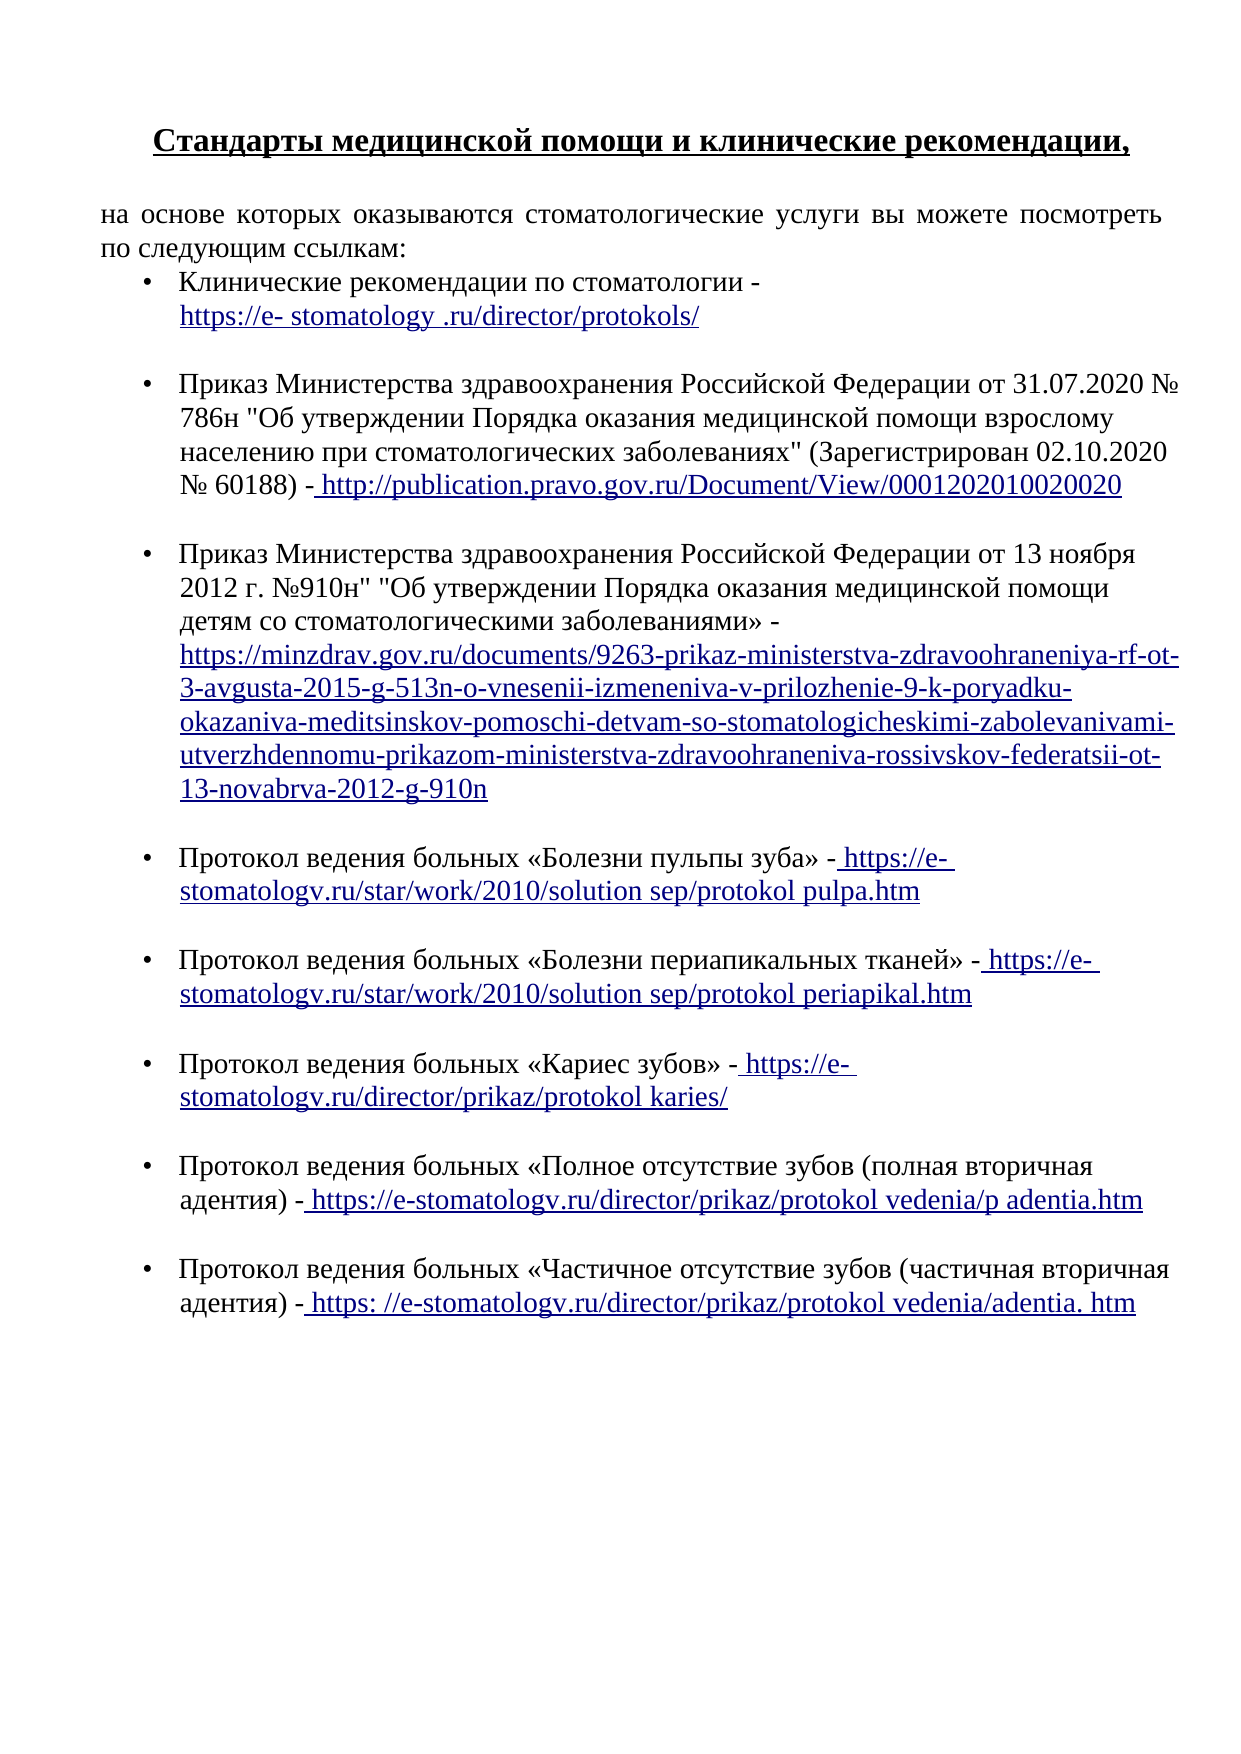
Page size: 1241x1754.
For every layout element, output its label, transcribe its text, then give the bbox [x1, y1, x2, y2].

text на основе которых оказываются стоматологические услуги вы можете посмотреть по следующим ссылкам: [100, 197, 1163, 264]
text 3-avgusta-2015-g-513n-o-vnesenii-izmeneniva-v-prilozhenie-9-k-poryadku- [179, 671, 1182, 704]
text utverzhdennomu-prikazom-ministerstva-zdravoohraneniva-rossivskov-federatsii-ot- [179, 738, 1182, 771]
list Приказ Министерства здравоохранения Российской Федерации от 13 ноября 2012 г. №910н" "Об утверждении Порядка оказания медицинской помощи детям со стоматологическими заболеваниями» - [142, 537, 1182, 637]
list Протокол ведения больных «Кариес зубов» - https://e- stomatologv.ru/director/prikaz/protokol karies/ [142, 1046, 1182, 1113]
text https://minzdrav.gov.ru/documents/9263-prikaz-ministerstva-zdravoohraneniya-rf-ot- [179, 637, 1182, 671]
text 13-novabrva-2012-g-910n [179, 771, 1182, 805]
list Протокол ведения больных «Болезни периапикальных тканей» - https://e- stomatologv.ru/star/work/2010/solution sep/protokol periapikal.htm [142, 942, 1182, 1010]
text okazaniva-meditsinskov-pomoschi-detvam-so-stomatologicheskimi-zabolevanivami- [179, 704, 1182, 738]
list Клинические рекомендации по стоматологии - https://e- stomatology .ru/director/protokols/ [142, 264, 886, 332]
list Приказ Министерства здравоохранения Российской Федерации от 31.07.2020 № 786н "Об утверждении Порядка оказания медицинской помощи взрослому населению при стоматологических заболеваниях" (Зарегистрирован 02.10.2020 № 60188) - http://publication.pravo.gov.ru/Document/View/0001202010020020 [142, 367, 1182, 501]
list Протокол ведения больных «Болезни пульпы зуба» - https://e- stomatologv.ru/star/work/2010/solution sep/protokol pulpa.htm [142, 840, 1182, 907]
text Стандарты медицинской помощи и клинические рекомендации, [100, 122, 1182, 159]
list Протокол ведения больных «Полное отсутствие зубов (полная вторичная адентия) - https://e-stomatologv.ru/director/prikaz/protokol vedenia/p adentia.htm [142, 1148, 1182, 1216]
list Протокол ведения больных «Частичное отсутствие зубов (частичная вторичная адентия) - https: //e-stomatologv.ru/director/prikaz/protokol vedenia/adentia. htm [142, 1252, 1182, 1319]
